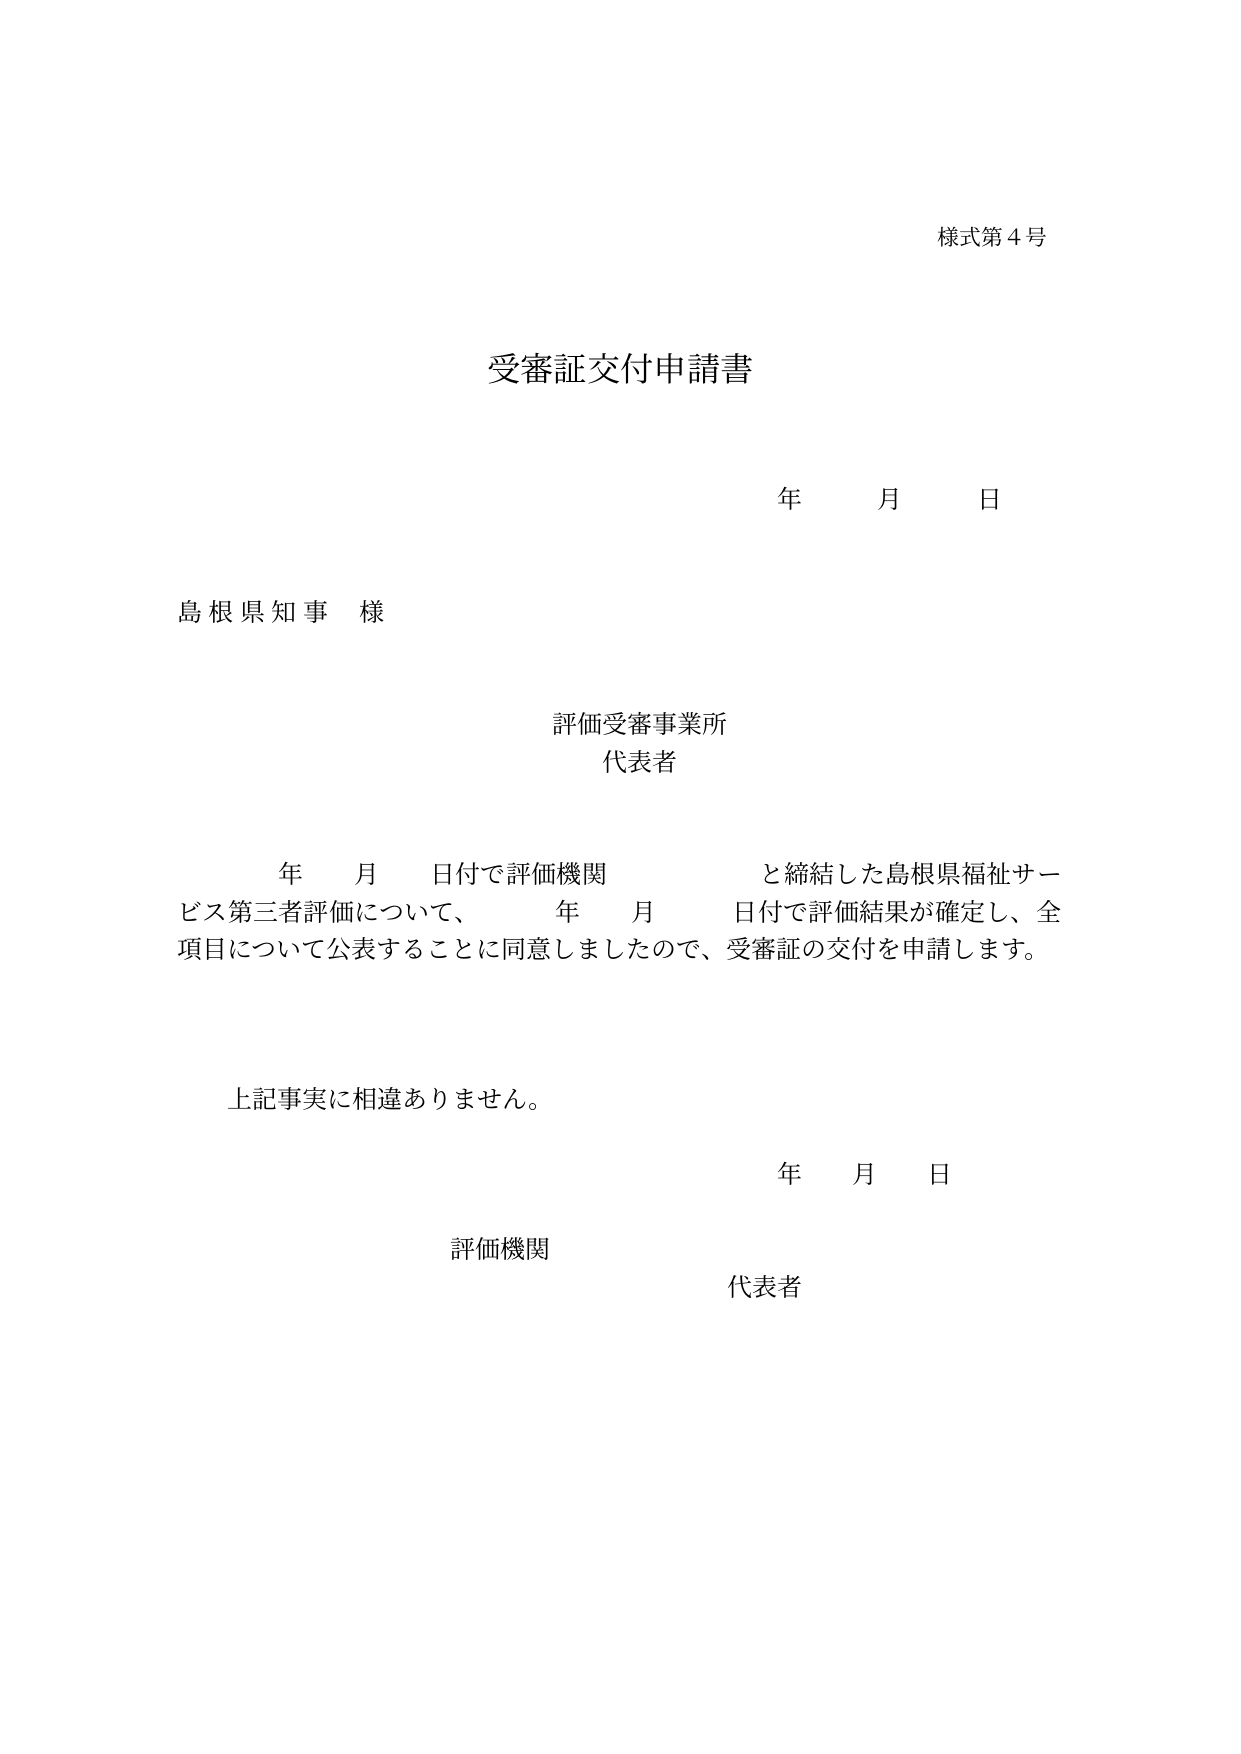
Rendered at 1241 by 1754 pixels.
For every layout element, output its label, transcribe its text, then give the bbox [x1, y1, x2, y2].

text 年 月 日付で評価機関 と締結した島根県福祉サービス第三者評価について、 年 月 日付で評価結果が確定し、全項目について公表することに同意しましたので、受審証の交付を申請します。 [177, 854, 1063, 967]
text 受審証交付申請書 [177, 329, 1063, 404]
text 島 根 県 知 事 様 [177, 592, 1063, 629]
text 評価機関 [177, 1229, 1063, 1267]
text 代表者 [177, 1267, 1063, 1304]
text 上記事実に相違ありません。 [177, 1079, 1063, 1117]
text 様式第４号 [177, 217, 1063, 254]
text 代表者 [177, 742, 1063, 779]
text 年 月 日 [177, 479, 1063, 517]
text 年 月 日 [177, 1154, 1063, 1192]
text 評価受審事業所 [177, 704, 1063, 742]
